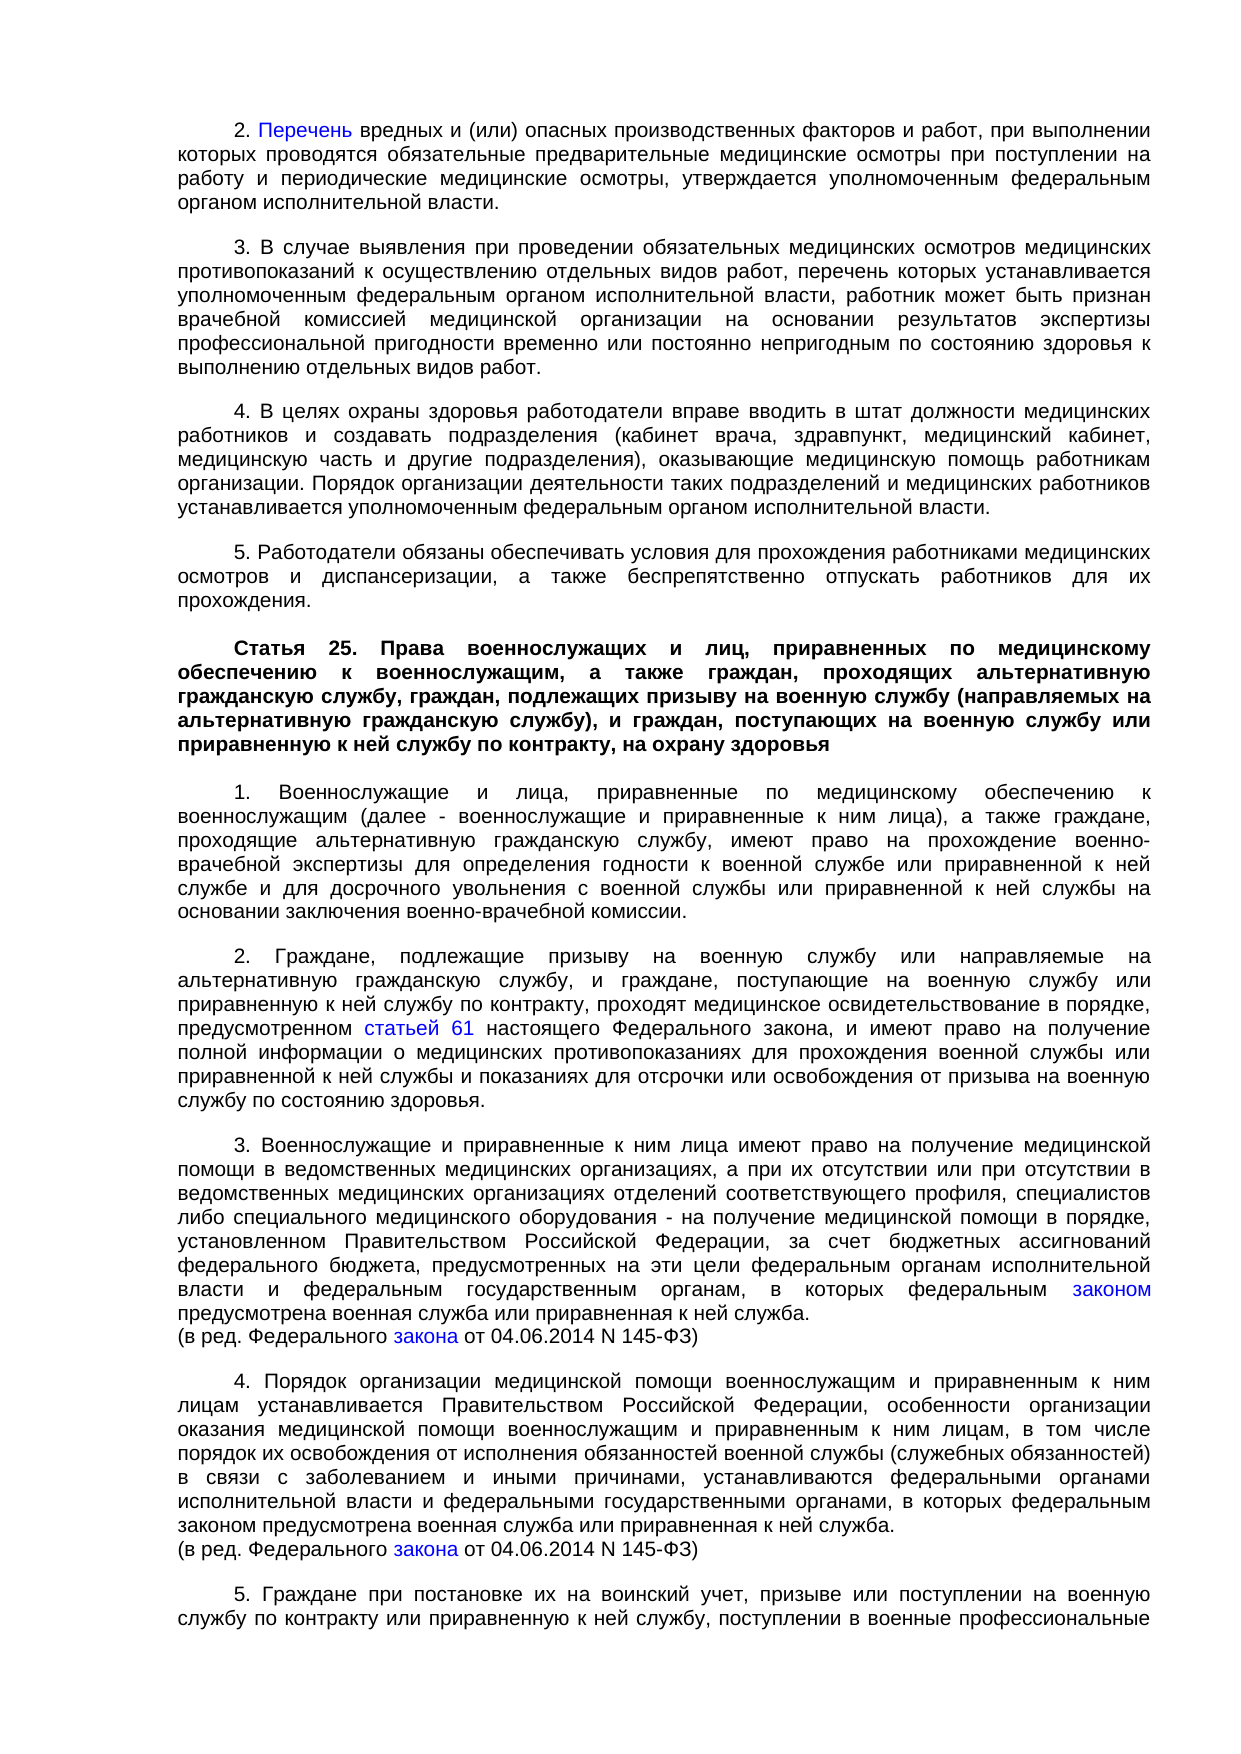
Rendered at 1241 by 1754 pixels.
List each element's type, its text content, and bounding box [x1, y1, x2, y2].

title Статья 25. Права военнослужащих и лиц, приравненных по медицинскому обеспечению к военнослужащим, а также граждан, проходящих альтернативную гражданскую службу, граждан, подлежащих призыву на военную службу (направляемых на альтернативную гражданскую службу), и граждан, поступающих на военную службу или приравненную к ней службу по контракту, на охрану здоровья [177, 636, 1152, 756]
text 4. Порядок организации медицинской помощи военнослужащим и приравненным к ним лицам устанавливается Правительством Российской Федерации, особенности организации оказания медицинской помощи военнослужащим и приравненным к ним лицам, в том числе порядок их освобождения от исполнения обязанностей военной службы (служебных обязанностей) в связи с заболеванием и иными причинами, устанавливаются федеральными органами исполнительной власти и федеральными государственными органами, в которых федеральным законом предусмотрена военная служба или приравненная к ней служба. [177, 1369, 1152, 1537]
text (в ред. Федерального закона от 04.06.2014 N 145-ФЗ) [177, 1537, 1152, 1561]
text 2. Граждане, подлежащие призыву на военную службу или направляемые на альтернативную гражданскую службу, и граждане, поступающие на военную службу или приравненную к ней службу по контракту, проходят медицинское освидетельствование в порядке, предусмотренном статьей 61 настоящего Федерального закона, и имеют право на получение полной информации о медицинских противопоказаниях для прохождения военной службы или приравненной к ней службы и показаниях для отсрочки или освобождения от призыва на военную службу по состоянию здоровья. [177, 944, 1152, 1112]
text 3. Военнослужащие и приравненные к ним лица имеют право на получение медицинской помощи в ведомственных медицинских организациях, а при их отсутствии или при отсутствии в ведомственных медицинских организациях отделений соответствующего профиля, специалистов либо специального медицинского оборудования - на получение медицинской помощи в порядке, установленном Правительством Российской Федерации, за счет бюджетных ассигнований федерального бюджета, предусмотренных на эти цели федеральным органам исполнительной власти и федеральным государственным органам, в которых федеральным законом предусмотрена военная служба или приравненная к ней служба. [177, 1133, 1152, 1324]
text 5. Работодатели обязаны обеспечивать условия для прохождения работниками медицинских осмотров и диспансеризации, а также беспрепятственно отпускать работников для их прохождения. [177, 540, 1152, 612]
text 1. Военнослужащие и лица, приравненные по медицинскому обеспечению к военнослужащим (далее - военнослужащие и приравненные к ним лица), а также граждане, проходящие альтернативную гражданскую службу, имеют право на прохождение военно-врачебной экспертизы для определения годности к военной службе или приравненной к ней службе и для досрочного увольнения с военной службы или приравненной к ней службы на основании заключения военно-врачебной комиссии. [177, 779, 1152, 923]
text 3. В случае выявления при проведении обязательных медицинских осмотров медицинских противопоказаний к осуществлению отдельных видов работ, перечень которых устанавливается уполномоченным федеральным органом исполнительной власти, работник может быть признан врачебной комиссией медицинской организации на основании результатов экспертизы профессиональной пригодности временно или постоянно непригодным по состоянию здоровья к выполнению отдельных видов работ. [177, 235, 1152, 378]
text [177, 1582, 1152, 1629]
text 2. Перечень вредных и (или) опасных производственных факторов и работ, при выполнении которых проводятся обязательные предварительные медицинские осмотры при поступлении на работу и периодические медицинские осмотры, утверждается уполномоченным федеральным органом исполнительной власти. [177, 118, 1152, 214]
text 4. В целях охраны здоровья работодатели вправе вводить в штат должности медицинских работников и создавать подразделения (кабинет врача, здравпункт, медицинский кабинет, медицинскую часть и другие подразделения), оказывающие медицинскую помощь работникам организации. Порядок организации деятельности таких подразделений и медицинских работников устанавливается уполномоченным федеральным органом исполнительной власти. [177, 399, 1152, 519]
text (в ред. Федерального закона от 04.06.2014 N 145-ФЗ) [177, 1324, 1152, 1348]
